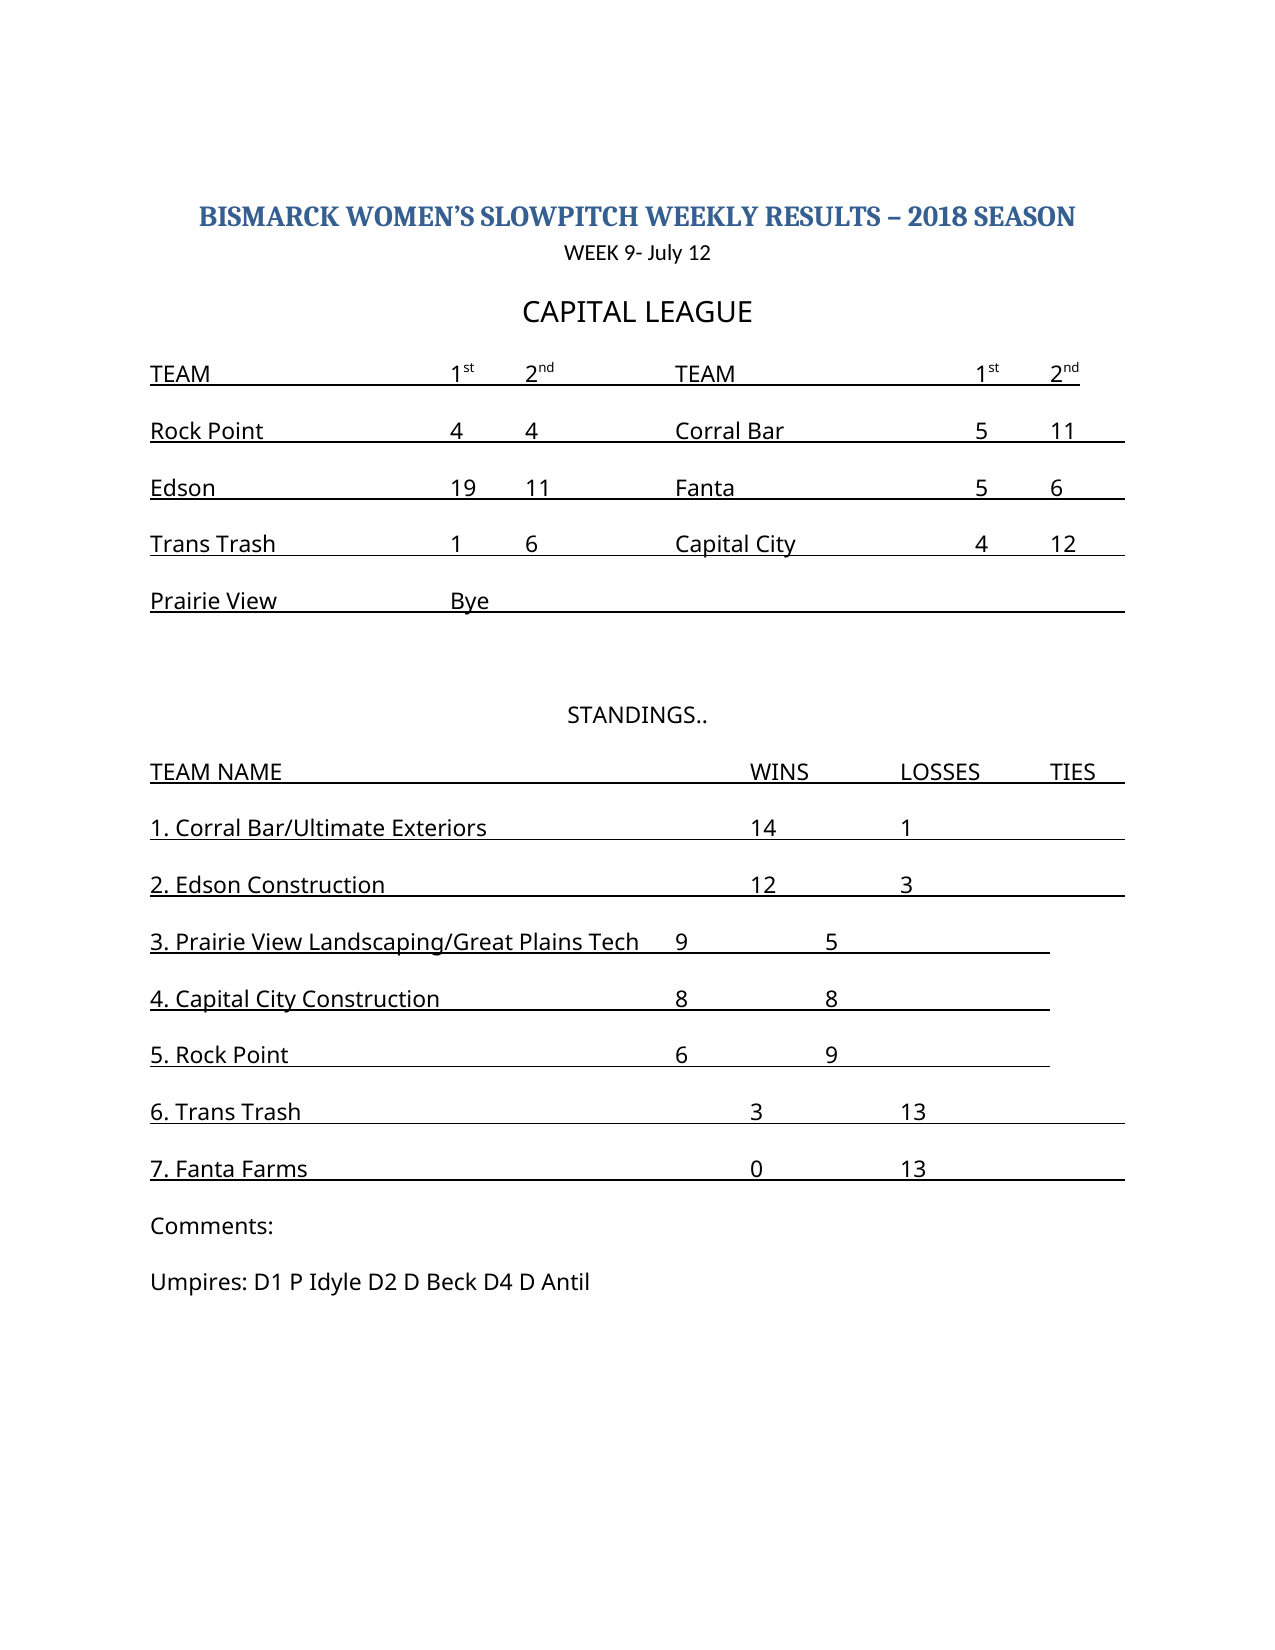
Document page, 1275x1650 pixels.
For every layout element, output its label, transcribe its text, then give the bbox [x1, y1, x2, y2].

text 6. Trans Trash 3 13 [150, 1096, 1125, 1123]
text Prairie View Bye [150, 585, 1125, 611]
text CAPITAL LEAGUE [150, 292, 1125, 331]
text STANDINGS.. [150, 699, 1125, 730]
text 2. Edson Construction 12 3 [150, 869, 1125, 895]
text Umpires: D1 P Idyle D2 D Beck D4 D Antil [150, 1266, 1125, 1298]
text TEAM 1st 2nd TEAM 1st 2nd [150, 358, 1125, 389]
text 3. Prairie View Landscaping/Great Plains Tech 9 5 [150, 926, 1125, 957]
text TEAM NAME WINS LOSSES TIES [150, 755, 1125, 782]
text WEEK 9- July 12 [150, 238, 1125, 267]
text 5. Rock Point 6 9 [150, 1039, 1125, 1071]
text 1. Corral Bar/Ultimate Exteriors 14 1 [150, 812, 1125, 839]
text Comments: [150, 1209, 1125, 1241]
text Rock Point 4 4 Corral Bar 5 11 [150, 415, 1125, 441]
subtitle BISMARCK WOMEN’S SLOWPITCH WEEKLY RESULTS – 2018 SEASON [150, 200, 1125, 233]
text 7. Fanta Farms 0 13 [150, 1153, 1125, 1179]
text Edson 19 11 Fanta 5 6 [150, 472, 1125, 498]
text Trans Trash 1 6 Capital City 4 12 [150, 528, 1125, 555]
text 4. Capital City Construction 8 8 [150, 982, 1125, 1014]
